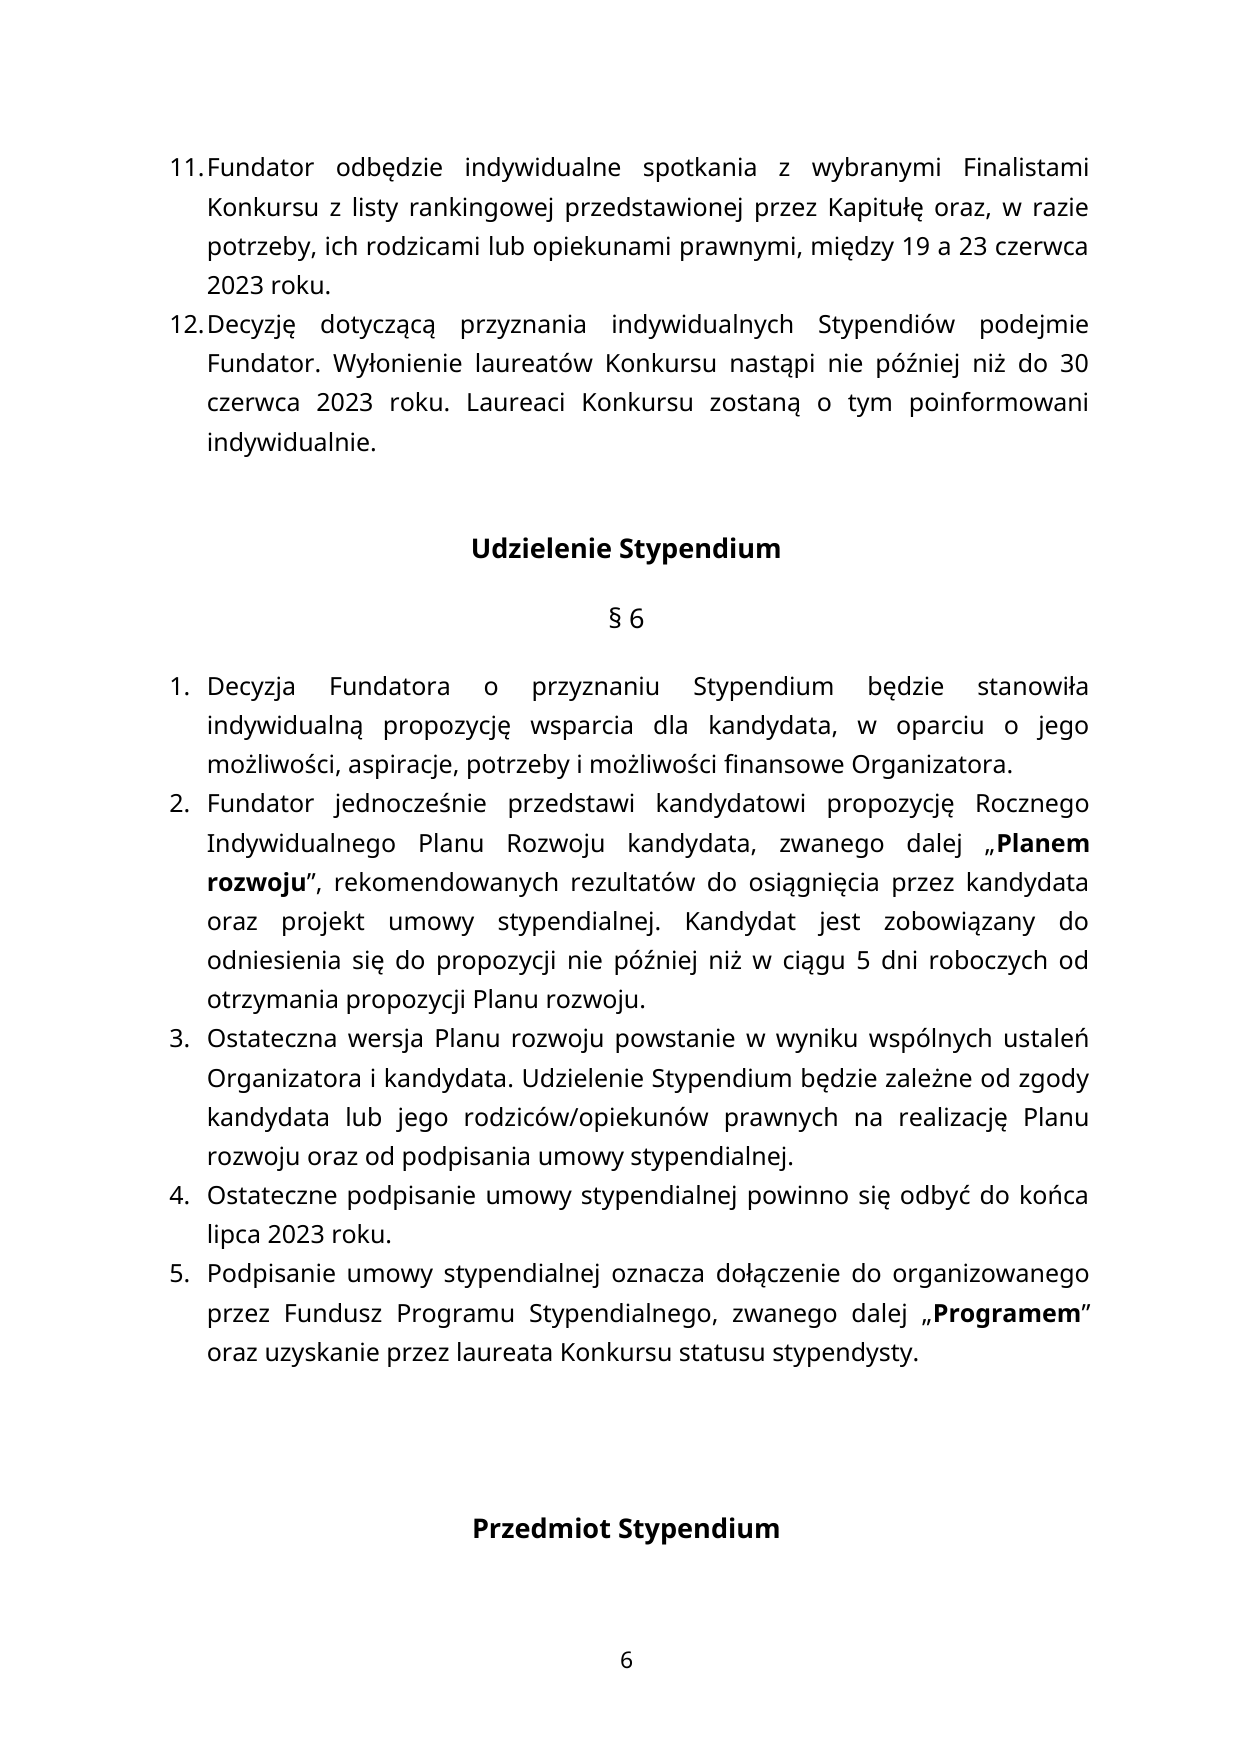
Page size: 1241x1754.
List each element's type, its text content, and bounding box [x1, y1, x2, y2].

list Ostateczne podpisanie umowy stypendialnej powinno się odbyć do końca lipca 2023 roku. [169, 1178, 1090, 1251]
list Ostateczna wersja Planu rozwoju powstanie w wyniku wspólnych ustaleń Organizatora i kandydata. Udzielenie Stypendium będzie zależne od zgody kandydata lub jego rodziców/opiekunów prawnych na realizację Planu rozwoju oraz od podpisania umowy stypendialnej. [169, 1021, 1090, 1173]
text Przedmiot Stypendium [162, 1509, 1090, 1546]
list Podpisanie umowy stypendialnej oznacza dołączenie do organizowanego przez Fundusz Programu Stypendialnego, zwanego dalej „Programem” oraz uzyskanie przez laureata Konkursu statusu stypendysty. [169, 1256, 1090, 1368]
text § 6 [162, 599, 1090, 636]
list Decyzję dotyczącą przyznania indywidualnych Stypendiów podejmie Fundator. Wyłonienie laureatów Konkursu nastąpi nie później niż do 30 czerwca 2023 roku. Laureaci Konkursu zostaną o tym poinformowani indywidualnie. [169, 307, 1090, 458]
list Fundator odbędzie indywidualne spotkania z wybranymi Finalistami Konkursu z listy rankingowej przedstawionej przez Kapitułę oraz, w razie potrzeby, ich rodzicami lub opiekunami prawnymi, między 19 a 23 czerwca 2023 roku. [169, 150, 1090, 302]
text Udzielenie Stypendium [162, 529, 1090, 566]
list Decyzja Fundatora o przyznaniu Stypendium będzie stanowiła indywidualną propozycję wsparcia dla kandydata, w oparciu o jego możliwości, aspiracje, potrzeby i możliwości finansowe Organizatora. [169, 668, 1090, 781]
list Fundator jednocześnie przedstawi kandydatowi propozycję Rocznego Indywidualnego Planu Rozwoju kandydata, zwanego dalej „Planem rozwoju”, rekomendowanych rezultatów do osiągnięcia przez kandydata oraz projekt umowy stypendialnej. Kandydat jest zobowiązany do odniesienia się do propozycji nie później niż w ciągu 5 dni roboczych od otrzymania propozycji Planu rozwoju. [169, 786, 1090, 1016]
